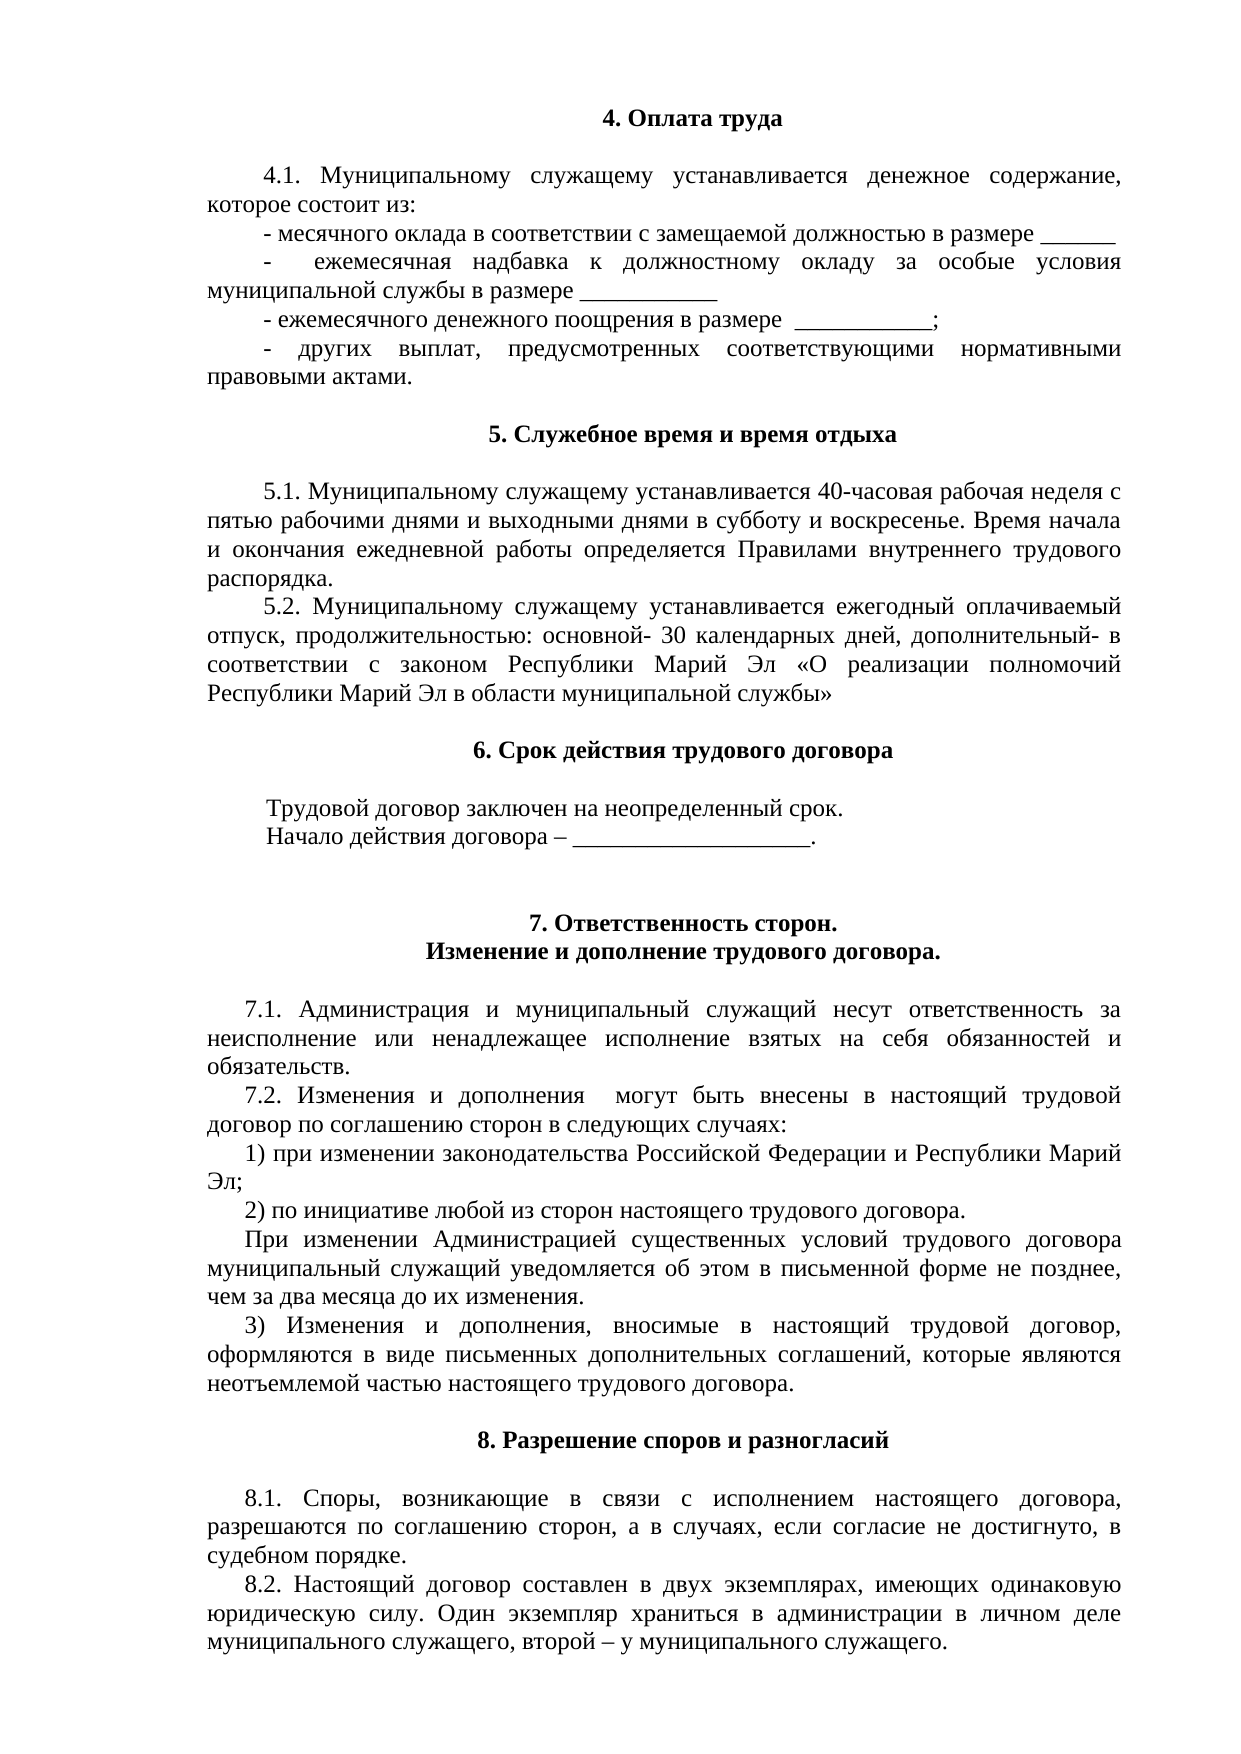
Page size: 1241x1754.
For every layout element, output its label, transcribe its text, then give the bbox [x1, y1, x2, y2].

text 7. Ответственность сторон. [207, 908, 1122, 936]
text 5.2. Муниципальному служащему устанавливается ежегодный оплачиваемый отпуск, продолжительностью: основной- 30 календарных дней, дополнительный- в соответствии с законом Республики Марий Эл «О реализации полномочий Республики Марий Эл в области муниципальной службы» [207, 591, 1122, 706]
text 4. Оплата труда [207, 103, 1122, 131]
text 3) Изменения и дополнения, вносимые в настоящий трудовой договор, оформляются в виде письменных дополнительных соглашений, которые являются неотъемлемой частью настоящего трудового договора. [207, 1310, 1122, 1396]
text 7.1. Администрация и муниципальный служащий несут ответственность за неисполнение или ненадлежащее исполнение взятых на себя обязанностей и обязательств. [207, 994, 1122, 1080]
text 8.2. Настоящий договор составлен в двух экземплярах, имеющих одинаковую юридическую силу. Один экземпляр храниться в администрации в личном деле муниципального служащего, второй – у муниципального служащего. [207, 1569, 1122, 1655]
text 6. Срок действия трудового договора [207, 735, 1122, 764]
text - месячного оклада в соответствии с замещаемой должностью в размере ______ [207, 218, 1122, 246]
text 5.1. Муниципальному служащему устанавливается 40-часовая рабочая неделя с пятью рабочими днями и выходными днями в субботу и воскресенье. Время начала и окончания ежедневной работы определяется Правилами внутреннего трудового распорядка. [207, 476, 1122, 591]
text 4.1. Муниципальному служащему устанавливается денежное содержание, которое состоит из: [207, 160, 1122, 218]
text 7.2. Изменения и дополнения могут быть внесены в настоящий трудовой договор по соглашению сторон в следующих случаях: [207, 1080, 1122, 1138]
text При изменении Администрацией существенных условий трудового договора муниципальный служащий уведомляется об этом в письменной форме не позднее, чем за два месяца до их изменения. [207, 1224, 1122, 1310]
text Изменение и дополнение трудового договора. [207, 936, 1122, 965]
text Начало действия договора – ___________________. [207, 821, 1122, 850]
text - ежемесячная надбавка к должностному окладу за особые условия муниципальной службы в размере ___________ [207, 246, 1122, 304]
text - ежемесячного денежного поощрения в размере ___________; [207, 304, 1122, 333]
text 8. Разрешение споров и разногласий [207, 1425, 1122, 1454]
text 2) по инициативе любой из сторон настоящего трудового договора. [207, 1195, 1122, 1224]
text - других выплат, предусмотренных соответствующими нормативными правовыми актами. [207, 333, 1122, 390]
text 5. Служебное время и время отдыха [207, 419, 1122, 448]
text 1) при изменении законодательства Российской Федерации и Республики Марий Эл; [207, 1138, 1122, 1195]
text Трудовой договор заключен на неопределенный срок. [207, 793, 1122, 821]
text 8.1. Споры, возникающие в связи с исполнением настоящего договора, разрешаются по соглашению сторон, а в случаях, если согласие не достигнуто, в судебном порядке. [207, 1483, 1122, 1569]
